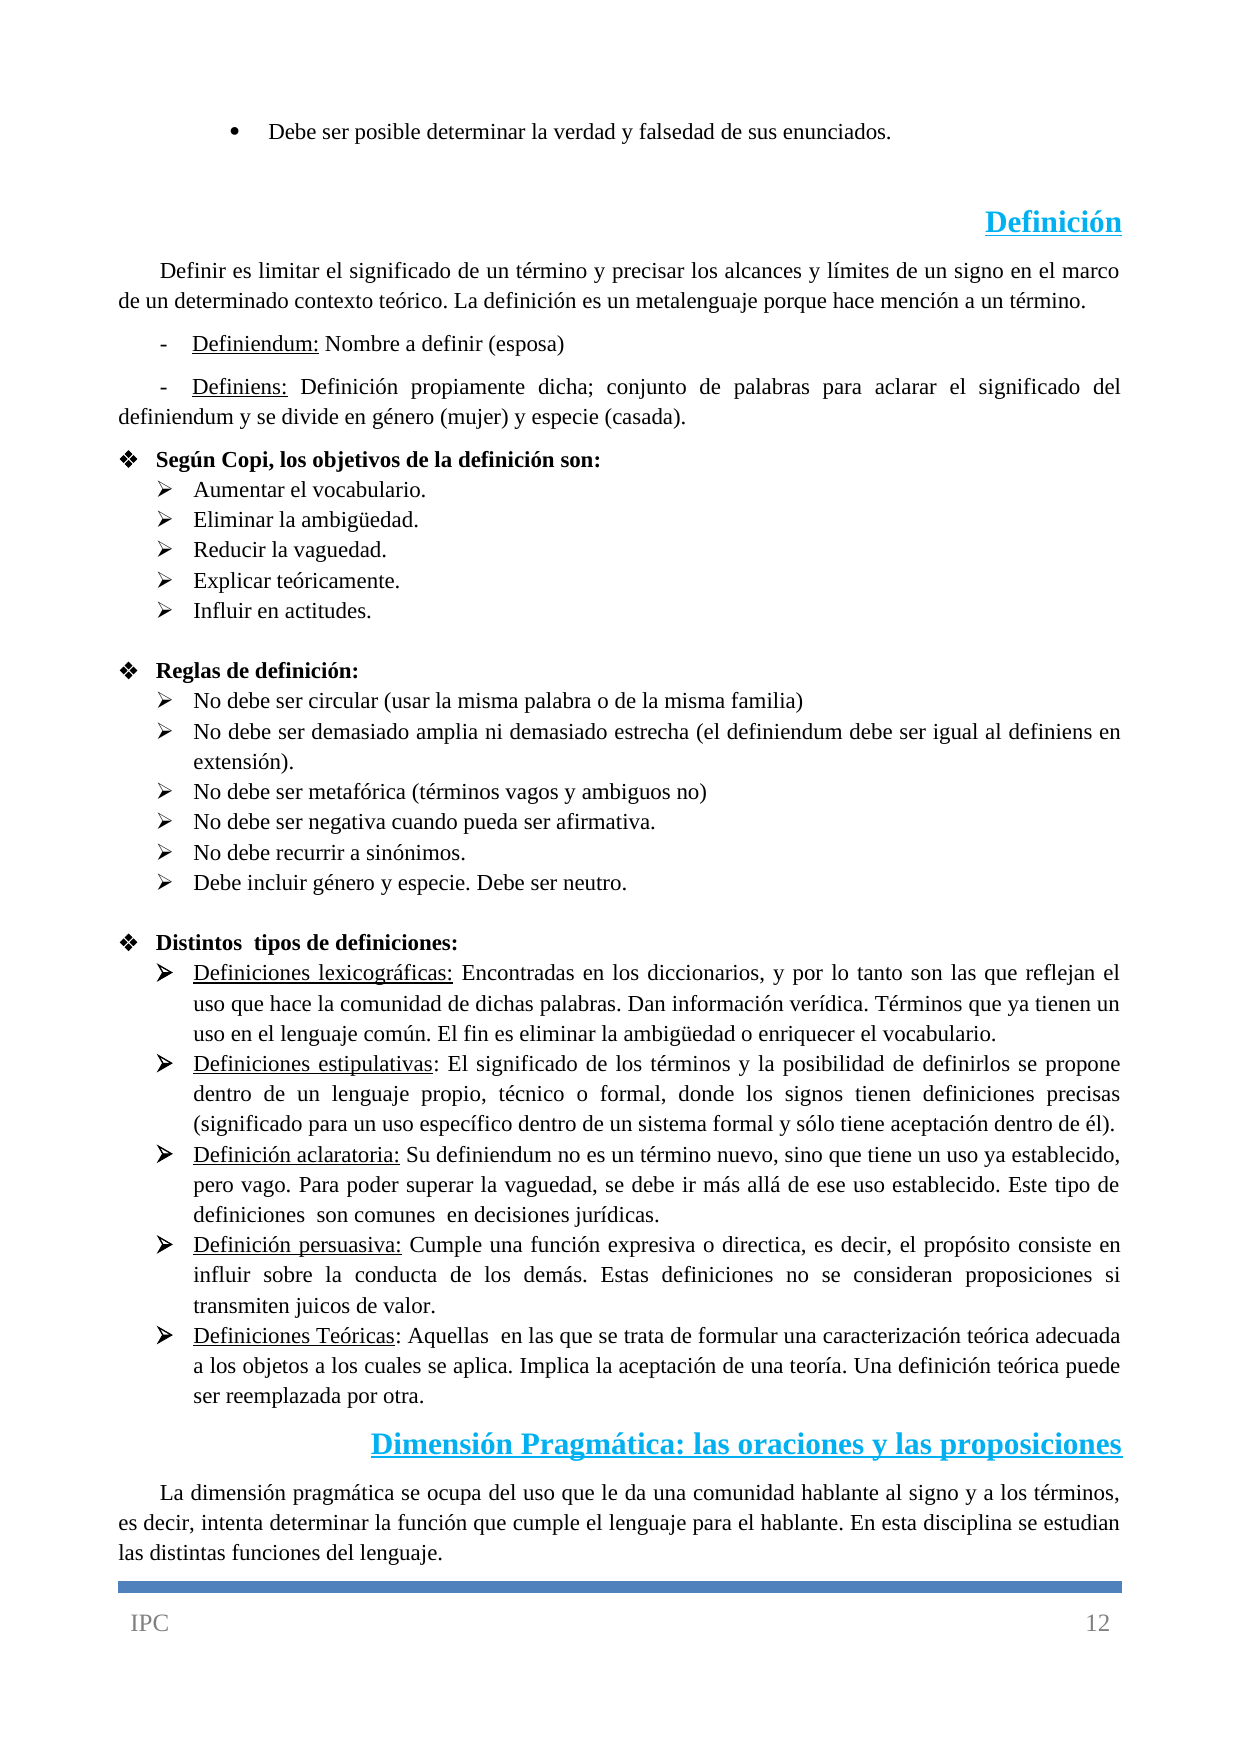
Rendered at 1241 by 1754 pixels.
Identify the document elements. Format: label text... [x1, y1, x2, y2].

list No debe ser circular (usar la misma palabra o de la misma familia) [156, 687, 1122, 714]
list Eliminar la ambigüedad. [156, 506, 1122, 533]
text Definición [118, 203, 1122, 239]
text La dimensión pragmática se ocupa del uso que le da una comunidad hablante al signo y a los términos, es decir, intenta determinar la función que cumple el lenguaje para el hablante. En esta disciplina se estudian las distintas funciones del lenguaje. [118, 1479, 1122, 1566]
text - Definiendum: Nombre a definir (esposa) [118, 330, 1122, 357]
list No debe ser negativa cuando pueda ser afirmativa. [156, 808, 1122, 835]
list Distintos tipos de definiciones: [118, 929, 1122, 956]
list Definición persuasiva: Cumple una función expresiva o directica, es decir, el propósito consiste en influir sobre la conducta de los demás. Estas definiciones no se consideran proposiciones si transmiten juicos de valor. [156, 1231, 1122, 1318]
list Definiciones Teóricas: Aquellas en las que se trata de formular una caracterización teórica adecuada a los objetos a los cuales se aplica. Implica la aceptación de una teoría. Una definición teórica puede ser reemplazada por otra. [156, 1322, 1122, 1409]
list Reducir la vaguedad. [156, 536, 1122, 563]
list Debe incluir género y especie. Debe ser neutro. [156, 869, 1122, 895]
list No debe ser metafórica (términos vagos y ambiguos no) [156, 778, 1122, 804]
text - Definiens: Definición propiamente dicha; conjunto de palabras para aclarar el significado del definiendum y se divide en género (mujer) y especie (casada). [118, 373, 1122, 429]
list Según Copi, los objetivos de la definición son: [118, 446, 1122, 472]
list No debe recurrir a sinónimos. [156, 838, 1122, 865]
list Aumentar el vocabulario. [156, 476, 1122, 502]
list Definiciones estipulativas: El significado de los términos y la posibilidad de definirlos se propone dentro de un lenguaje propio, técnico o formal, donde los signos tienen definiciones precisas (significado para un uso específico dentro de un sistema formal y sólo tiene aceptación dentro de él). [156, 1050, 1122, 1137]
list Debe ser posible determinar la verdad y falsedad de sus enunciados. [231, 118, 1122, 144]
list Influir en actitudes. [156, 597, 1122, 623]
text Dimensión Pragmática: las oraciones y las proposiciones [118, 1425, 1122, 1461]
list Definiciones lexicográficas: Encontradas en los diccionarios, y por lo tanto son las que reflejan el uso que hace la comunidad de dichas palabras. Dan información verídica. Términos que ya tienen un uso en el lenguaje común. El fin es eliminar la ambigüedad o enriquecer el vocabulario. [156, 959, 1122, 1046]
list Definición aclaratoria: Su definiendum no es un término nuevo, sino que tiene un uso ya establecido, pero vago. Para poder superar la vaguedad, se debe ir más allá de ese uso establecido. Este tipo de definiciones son comunes en decisiones jurídicas. [156, 1141, 1122, 1227]
text Definir es limitar el significado de un término y precisar los alcances y límites de un signo en el marco de un determinado contexto teórico. La definición es un metalenguaje porque hace mención a un término. [118, 257, 1122, 314]
list No debe ser demasiado amplia ni demasiado estrecha (el definiendum debe ser igual al definiens en extensión). [156, 718, 1122, 774]
list Explicar teóricamente. [156, 567, 1122, 593]
list Reglas de definición: [118, 657, 1122, 684]
